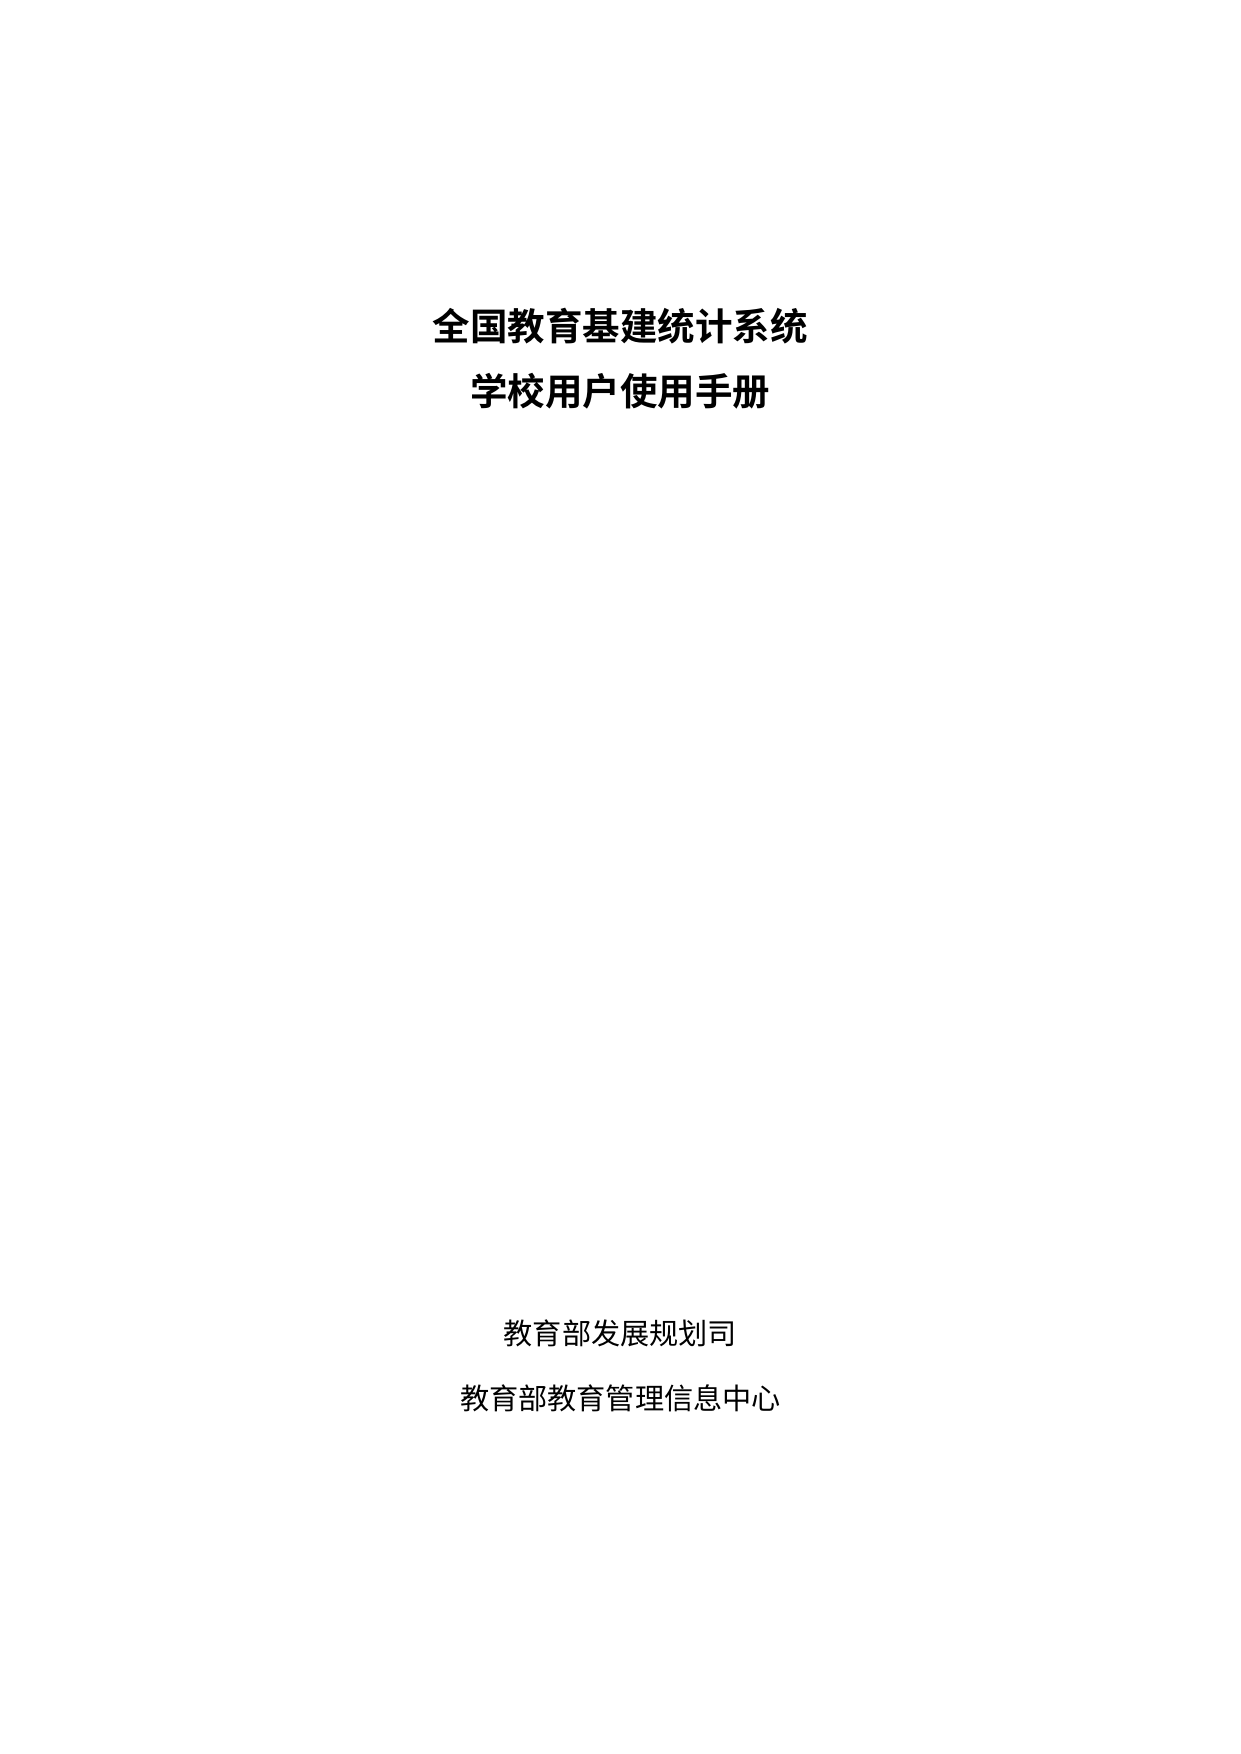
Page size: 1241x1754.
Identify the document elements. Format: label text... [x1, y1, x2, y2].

text 教育部发展规划司 [187, 1299, 1053, 1364]
text 学校用户使用手册 [187, 357, 1053, 422]
text 教育部教育管理信息中心 [187, 1364, 1053, 1429]
text 全国教育基建统计系统 [187, 292, 1053, 357]
